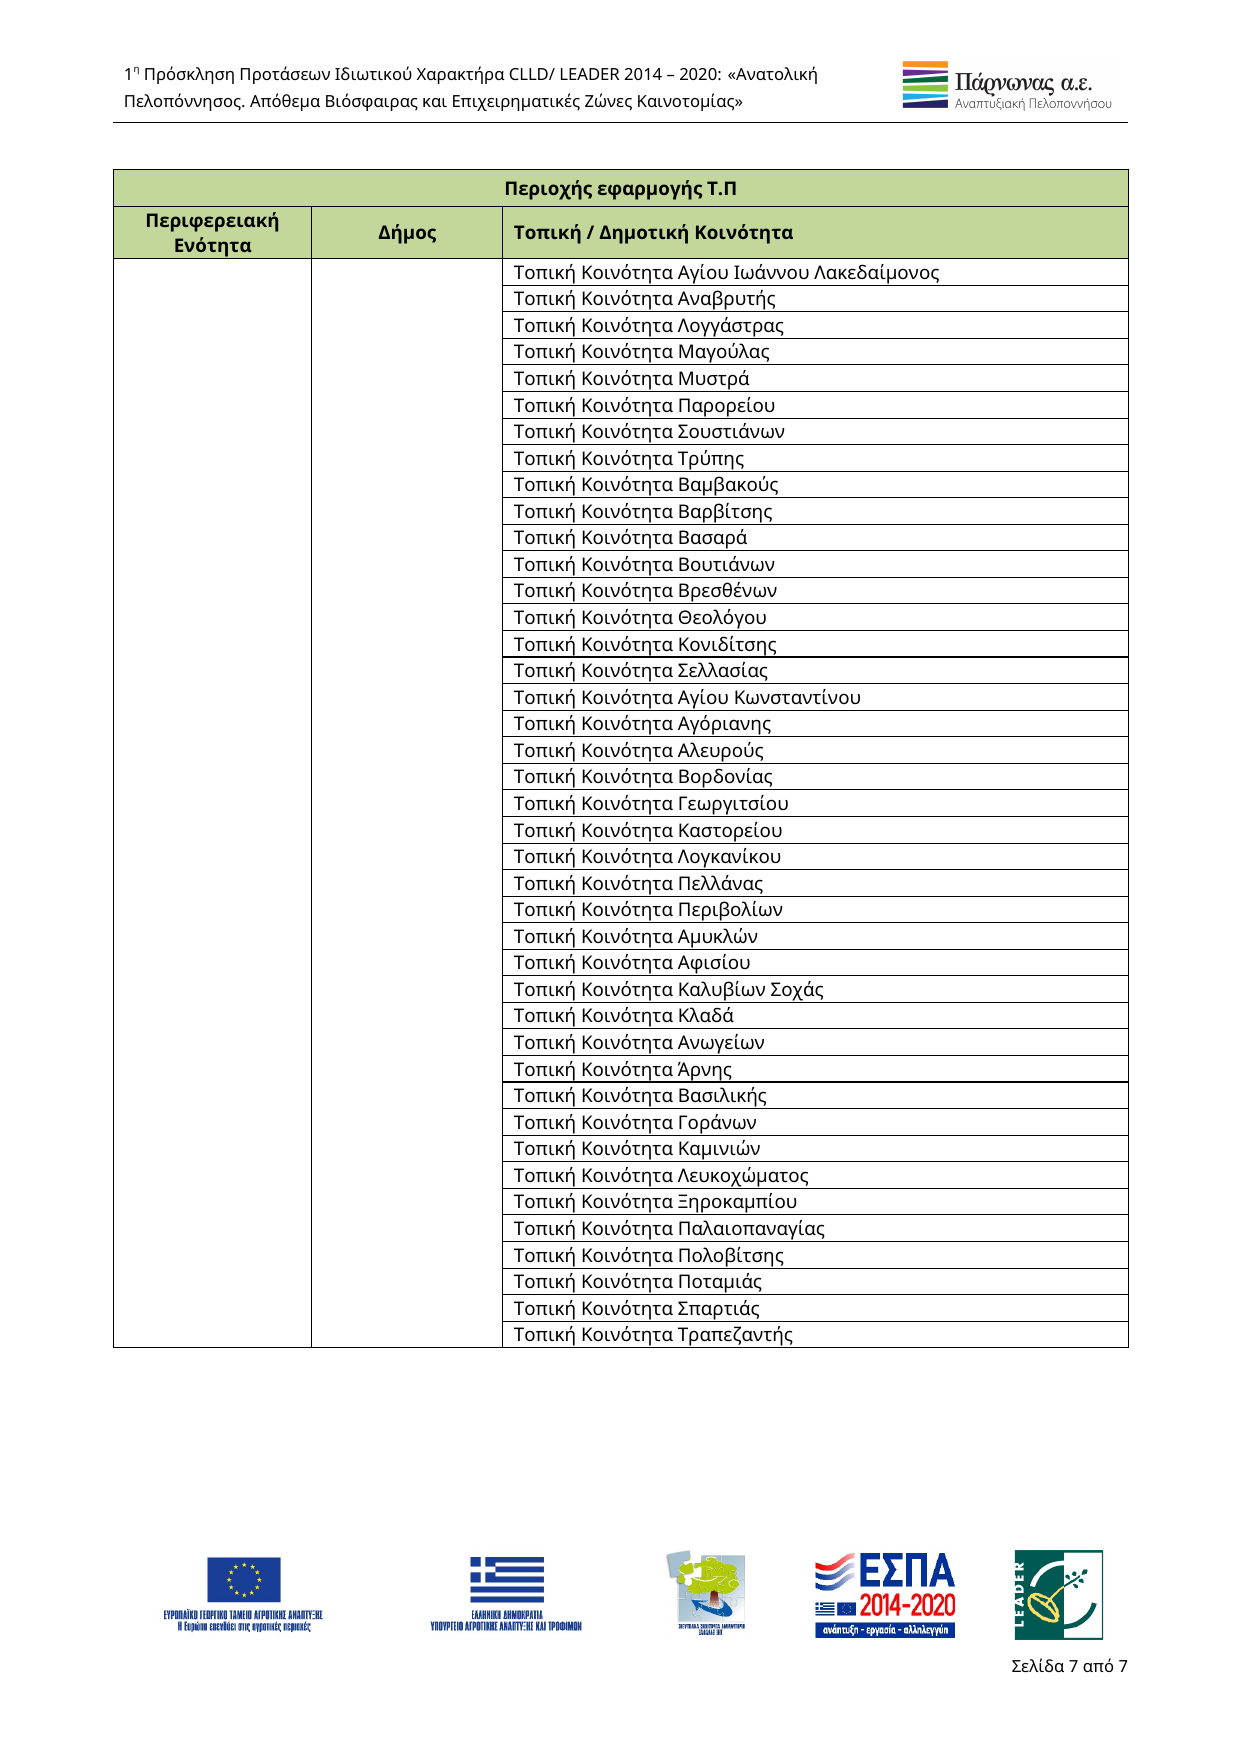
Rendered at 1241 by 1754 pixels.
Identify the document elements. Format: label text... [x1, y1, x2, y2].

table_cell Τοπική Κοινότητα Καστορείου [503, 817, 1128, 842]
table_cell Τοπική Κοινότητα Τρύπης [503, 445, 1128, 471]
table_cell Τοπική Κοινότητα Σουστιάνων [503, 419, 1128, 444]
table_cell Δήμος [312, 207, 502, 258]
table_cell Τοπική Κοινότητα Καλυβίων Σοχάς [503, 976, 1128, 1002]
table_cell Τοπική Κοινότητα Βορδονίας [503, 764, 1128, 789]
table_cell Τοπική Κοινότητα Κονιδίτσης [503, 631, 1128, 656]
picture [897, 59, 1116, 113]
picture [412, 1550, 602, 1640]
table_cell Περιφερειακή Ενότητα [114, 207, 311, 258]
table_cell Τοπική Κοινότητα Αγόριανης [503, 711, 1128, 736]
table_cell Τοπική Κοινότητα Αλευρούς [503, 737, 1128, 763]
table_cell Τοπική Κοινότητα Βασαρά [503, 525, 1128, 550]
table_cell Τοπική Κοινότητα Αγίου Ιωάννου Λακεδαίμονος [503, 259, 1128, 284]
table_cell Τοπική Κοινότητα Σπαρτιάς [503, 1295, 1128, 1321]
table_cell Τοπική Κοινότητα Ποταμιάς [503, 1269, 1128, 1294]
table_cell Τοπική Κοινότητα Άρνης [503, 1056, 1128, 1081]
table_header Περιοχής εφαρμογής Τ.Π [114, 170, 1128, 206]
table_cell Τοπική Κοινότητα Γοράνων [503, 1109, 1128, 1134]
picture [1014, 1550, 1104, 1640]
picture [811, 1550, 959, 1640]
table_cell Τοπική Κοινότητα Λογγάστρας [503, 312, 1128, 338]
table_cell Τοπική Κοινότητα Πελλάνας [503, 870, 1128, 896]
table_cell Τοπική Κοινότητα Αφισίου [503, 950, 1128, 975]
table_cell Τοπική Κοινότητα Βασιλικής [503, 1083, 1128, 1108]
table_cell Τοπική Κοινότητα Λογκανίκου [503, 844, 1128, 869]
table_cell Τοπική Κοινότητα Αναβρυτής [503, 286, 1128, 311]
table_cell Τοπική Κοινότητα Σελλασίας [503, 658, 1128, 683]
table_cell Τοπική Κοινότητα Τραπεζαντής [503, 1322, 1128, 1347]
table_cell Τοπική Κοινότητα Παλαιοπαναγίας [503, 1215, 1128, 1241]
table_cell Τοπική Κοινότητα Παρορείου [503, 392, 1128, 417]
table_cell Τοπική Κοινότητα Γεωργιτσίου [503, 790, 1128, 816]
table_cell Τοπική Κοινότητα Λευκοχώματος [503, 1162, 1128, 1188]
table_cell Τοπική Κοινότητα Πολοβίτσης [503, 1242, 1128, 1267]
table_cell Τοπική Κοινότητα Βουτιάνων [503, 551, 1128, 577]
table_cell Τοπική Κοινότητα Καμινιών [503, 1136, 1128, 1161]
table_cell Τοπική Κοινότητα Αγίου Κωνσταντίνου [503, 684, 1128, 709]
picture [149, 1550, 339, 1640]
table_cell Τοπική Κοινότητα Μαγούλας [503, 339, 1128, 364]
table_cell Τοπική Κοινότητα Βαμβακούς [503, 472, 1128, 497]
table_cell Τοπική Κοινότητα Περιβολίων [503, 897, 1128, 922]
table_cell Τοπική Κοινότητα Ανωγείων [503, 1029, 1128, 1055]
table_cell Τοπική Κοινότητα Θεολόγου [503, 604, 1128, 630]
picture [663, 1545, 755, 1646]
table_cell Τοπική Κοινότητα Βαρβίτσης [503, 498, 1128, 524]
table_cell Τοπική Κοινότητα Αμυκλών [503, 923, 1128, 949]
table_cell Τοπική Κοινότητα Κλαδά [503, 1003, 1128, 1028]
table_cell Τοπική Κοινότητα Μυστρά [503, 365, 1128, 391]
table_cell Τοπική Κοινότητα Ξηροκαμπίου [503, 1189, 1128, 1214]
table_cell Τοπική / Δημοτική Κοινότητα [503, 207, 1128, 258]
table_cell Τοπική Κοινότητα Βρεσθένων [503, 578, 1128, 603]
